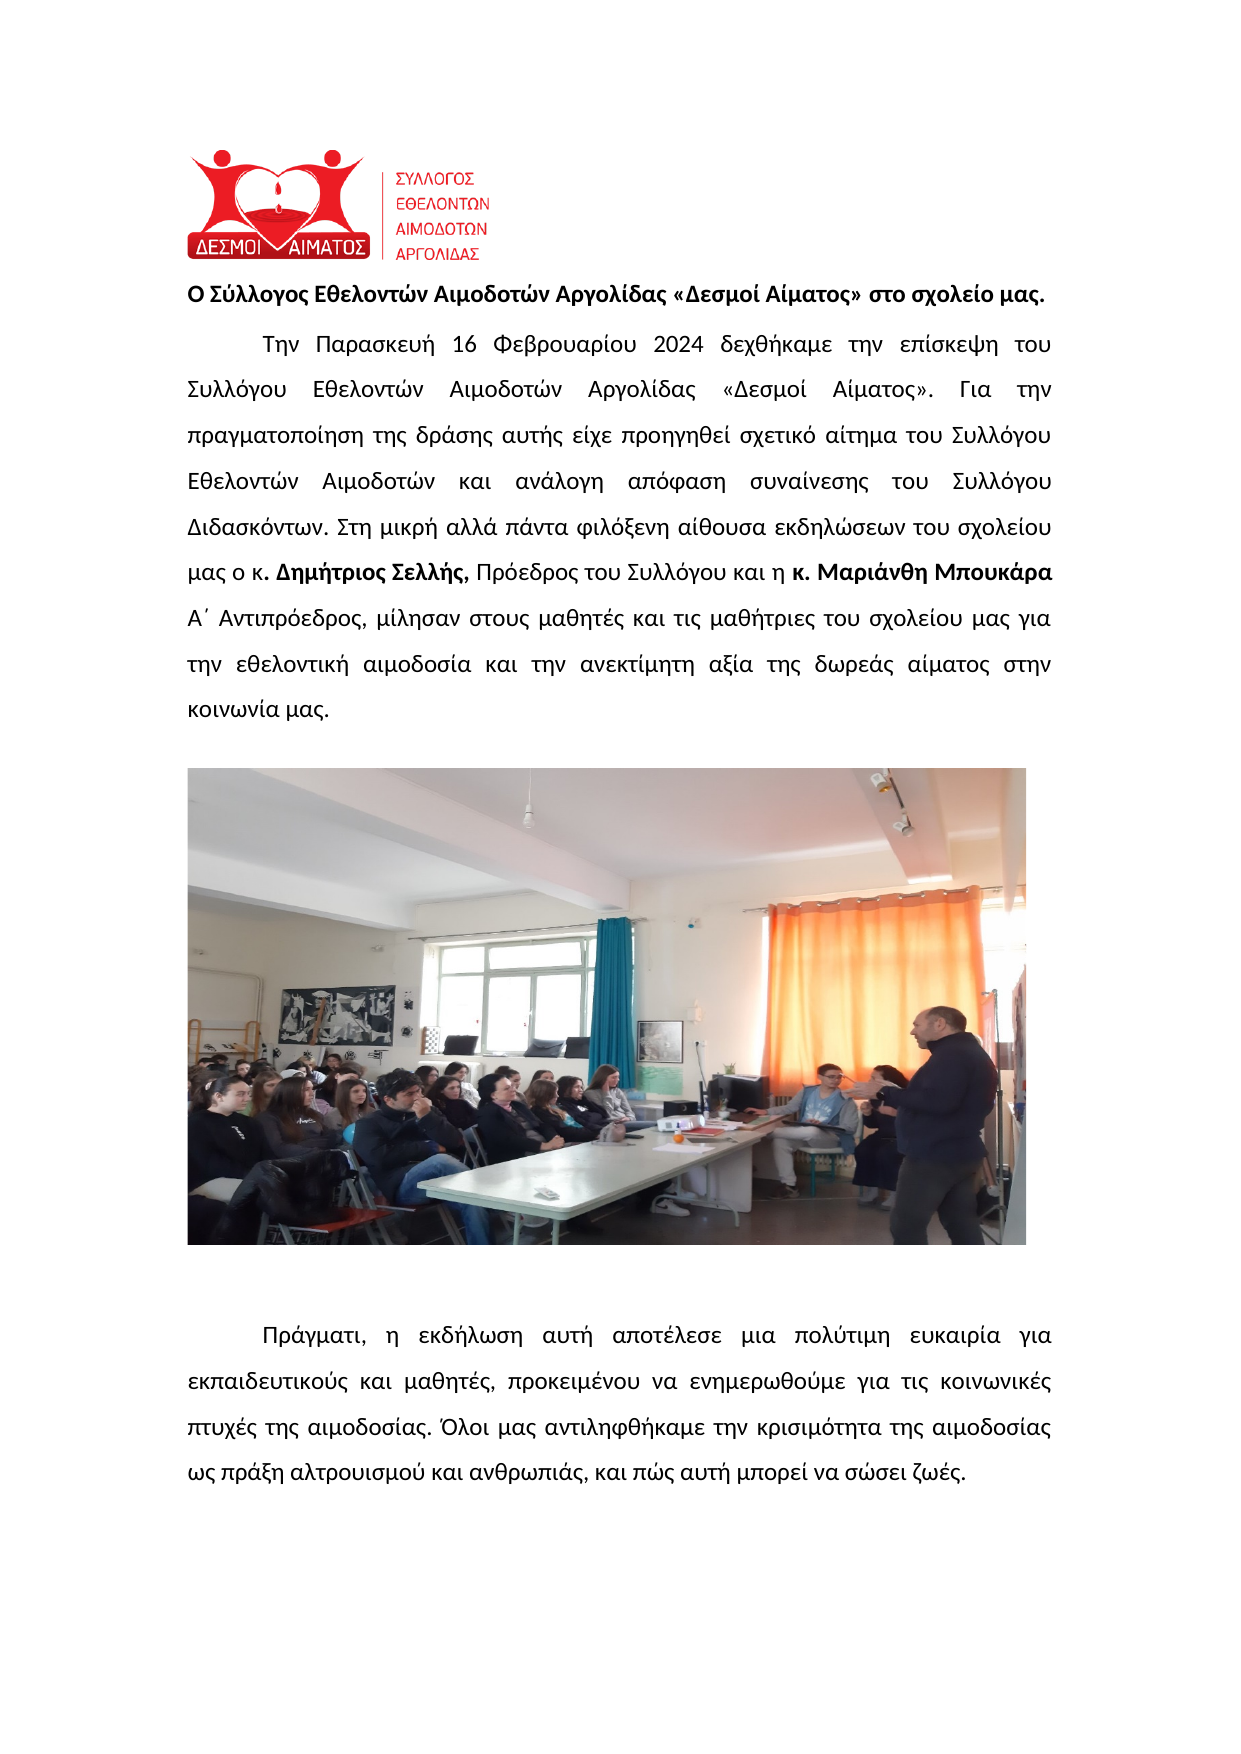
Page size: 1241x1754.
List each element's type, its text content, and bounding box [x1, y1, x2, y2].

picture [187, 150, 489, 260]
picture [187, 768, 1027, 1245]
text Πράγματι, η εκδήλωση αυτή αποτέλεσε μια πολύτιμη ευκαιρία για εκπαιδευτικούς και μαθητές, προκειμένου να ενημερωθούμε για τις κοινωνικές πτυχές της αιμοδοσίας. Όλοι μας αντιληφθήκαμε την κρισιμότητα της αιμοδοσίας ως πράξη αλτρουισμού και ανθρωπιάς, και πώς αυτή μπορεί να σώσει ζωές. [187, 1319, 1053, 1487]
text Την Παρασκευή 16 Φεβρουαρίου 2024 δεχθήκαμε την επίσκεψη του Συλλόγου Εθελοντών Αιμοδοτών Αργολίδας «Δεσμοί Αίματος». Για την πραγματοποίηση της δράσης αυτής είχε προηγηθεί σχετικό αίτημα του Συλλόγου Εθελοντών Αιμοδοτών και ανάλογη απόφαση συναίνεσης του Συλλόγου Διδασκόντων. Στη μικρή αλλά πάντα φιλόξενη αίθουσα εκδηλώσεων του σχολείου μας ο κ. Δημήτριος Σελλής, Πρόεδρος του Συλλόγου και η κ. Μαριάνθη Μπουκάρα Α΄ Αντιπρόεδρος, μίλησαν στους μαθητές και τις μαθήτριες του σχολείου μας για την εθελοντική αιμοδοσία και την ανεκτίμητη αξία της δωρεάς αίματος στην κοινωνία μας. [187, 328, 1053, 724]
text Ο Σύλλογος Εθελοντών Αιμοδοτών Αργολίδας «Δεσμοί Αίματος» στο σχολείο μας. [187, 278, 1053, 309]
